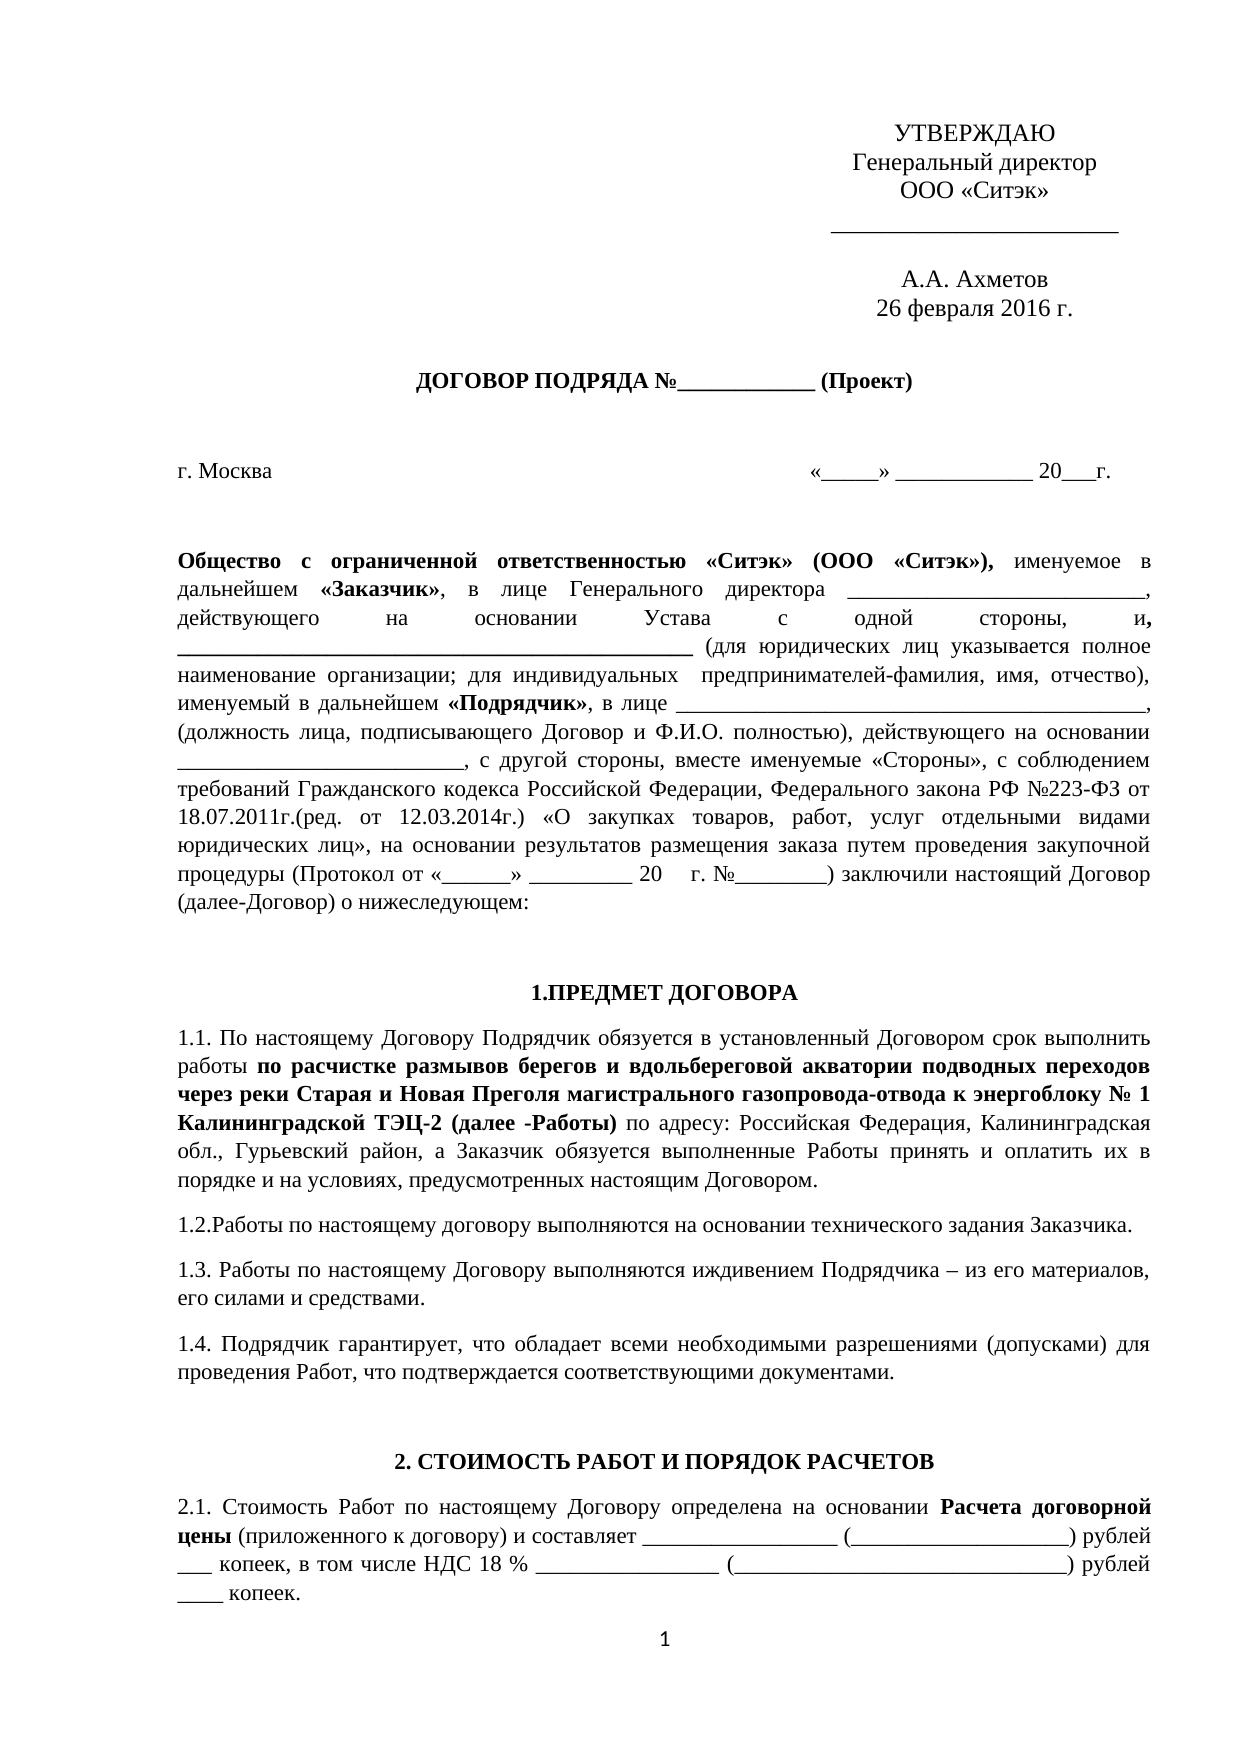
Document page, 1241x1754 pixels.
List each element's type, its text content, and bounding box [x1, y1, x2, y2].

text 1.3. Работы по настоящему Договору выполняются иждивением Подрядчика – из его материалов, его силами и средствами. [177, 1256, 1152, 1311]
text 1.1. По настоящему Договору Подрядчик обязуется в установленный Договором срок выполнить работы по расчистке размывов берегов и вдольбереговой акватории подводных переходов через реки Старая и Новая Преголя магистрального газопровода-отвода к энергоблоку № 1 Калининградской ТЭЦ-2 (далее -Работы) по адресу: Российская Федерация, Калининградская обл., Гурьевский район, а Заказчик обязуется выполненные Работы принять и оплатить их в порядке и на условиях, предусмотренных настоящим Договором. [177, 1024, 1152, 1192]
table_cell А.А. Ахметов [812, 264, 1137, 293]
text 1.2.Работы по настоящему договору выполняются на основании технического задания Заказчика. [177, 1211, 1152, 1237]
table_cell _______________________ [812, 207, 1137, 264]
table_cell 26 февраля 2016 г. [812, 293, 1137, 322]
text 2.1. Стоимость Работ по настоящему Договору определена на основании Расчета договорной цены (приложенного к договору) и составляет _________________ (___________________) рублей ___ копеек, в том числе НДС 18 % ________________ (_____________________________) рублей ____ копеек. [177, 1493, 1152, 1605]
text 2. СТОИМОСТЬ РАБОТ И ПОРЯДОК РАСЧЕТОВ [177, 1448, 1152, 1474]
text 1.ПРЕДМЕТ ДОГОВОРА [177, 978, 1152, 1005]
table_cell Генеральный директор ООО «Ситэк» [812, 147, 1137, 207]
text Общество с ограниченной ответственностью «Ситэк» (ООО «Ситэк»), именуемое в дальнейшем «Заказчик», в лице Генерального директора __________________________, действующего на основании Устава с одной стороны, и, _____________________________________________ (для юридических лиц указывается полное наименование организации; для индивидуальных предпринимателей-фамилия, имя, отчество), именуемый в дальнейшем «Подрядчик», в лице _________________________________________, (должность лица, подписывающего Договор и Ф.И.О. полностью), действующего на основании _________________________, с другой стороны, вместе именуемые «Стороны», с соблюдением требований Гражданского кодекса Российской Федерации, Федерального закона РФ №223-ФЗ от 18.07.2011г.(ред. от 12.03.2014г.) «О закупках товаров, работ, услуг отдельными видами юридических лиц», на основании результатов размещения заказа путем проведения закупочной процедуры (Протокол от «______» _________ 20 г. №________) заключили настоящий Договор (далее-Договор) о нижеследующем: [177, 547, 1152, 915]
text г. Москва «_____» ____________ 20___г. [177, 457, 1152, 483]
text 1.4. Подрядчик гарантирует, что обладает всеми необходимыми разрешениями (допусками) для проведения Работ, что подтверждается соответствующими документами. [177, 1329, 1152, 1384]
text ДОГОВОР ПОДРЯДА №____________ (Проект) [177, 367, 1152, 393]
table_header УТВЕРЖДАЮ [812, 118, 1137, 147]
